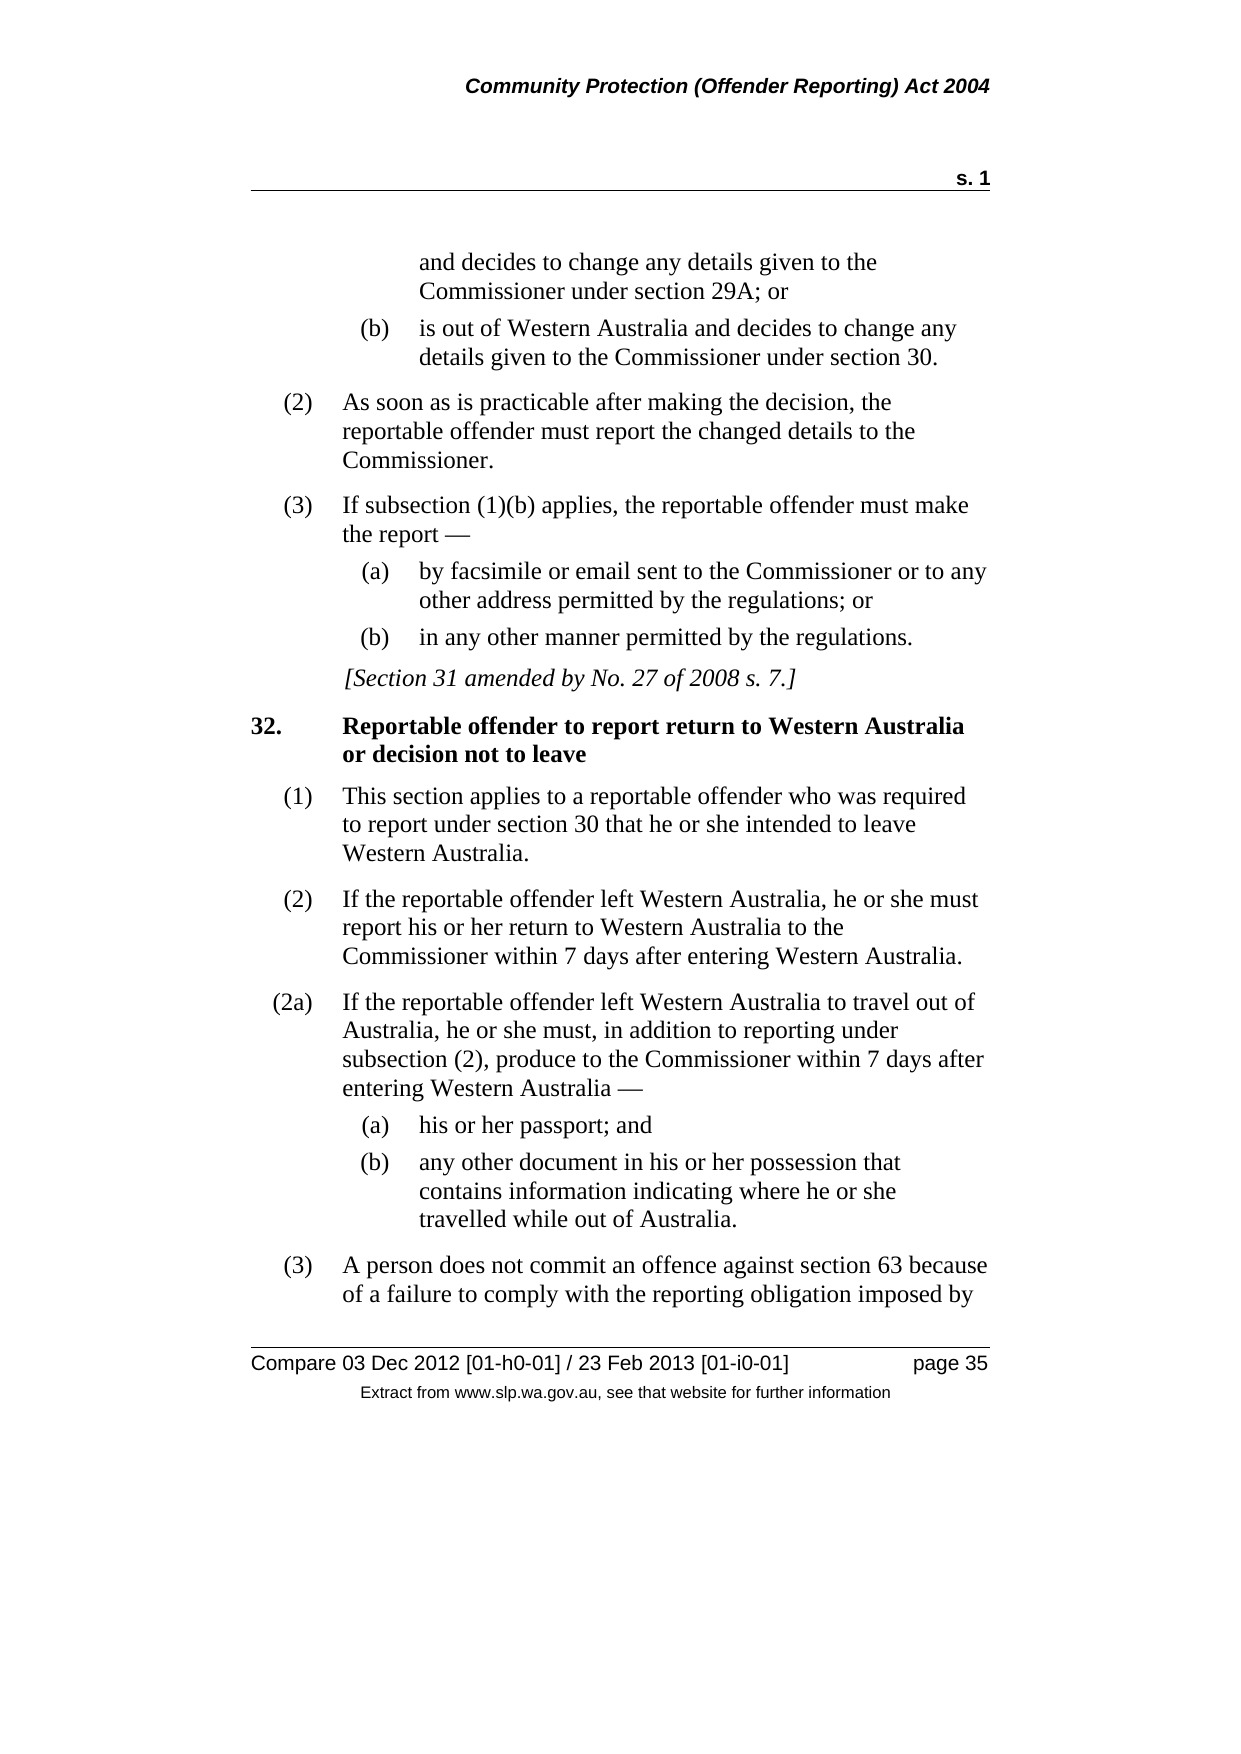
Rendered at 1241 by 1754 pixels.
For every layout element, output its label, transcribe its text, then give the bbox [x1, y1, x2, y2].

text [Section 31 amended by No. 27 of 2008 s. 7.] [251, 663, 990, 692]
text (3) If subsection (1)(b) applies, the reportable offender must make the report — [251, 490, 990, 548]
text (1) This section applies to a reportable offender who was required to report under section 30 that he or she intended to leave . [251, 781, 990, 867]
subtitle 32. Reportable offender to report return to or decision not to leave [251, 711, 990, 768]
text (2) If the reportable offender left , he or she must report his or her return to to the Commissioner within 7 days after entering . [251, 884, 990, 970]
text (b) in any other manner permitted by the regulations. [251, 622, 990, 651]
text (a) his or her passport; and [251, 1110, 990, 1139]
text (a) by facsimile or email sent to the Commissioner or to any other address permitted by the regulations; or [251, 556, 990, 614]
text (2) As soon as is practicable after making the decision, the reportable offender must report the changed details to the Commissioner. [251, 387, 990, 474]
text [251, 1250, 990, 1307]
text (2a) If the reportable offender left Western Australia to travel out of Australia, he or she must, in addition to reporting under subsection (2), produce to the Commissioner within 7 days after entering Western Australia — [251, 987, 990, 1102]
text (b) any other document in his or her possession that contains information indicating where he or she travelled while out of . [251, 1147, 990, 1233]
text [251, 247, 990, 305]
text (b) is out of and decides to change any details given to the Commissioner under section 30. [251, 313, 990, 371]
